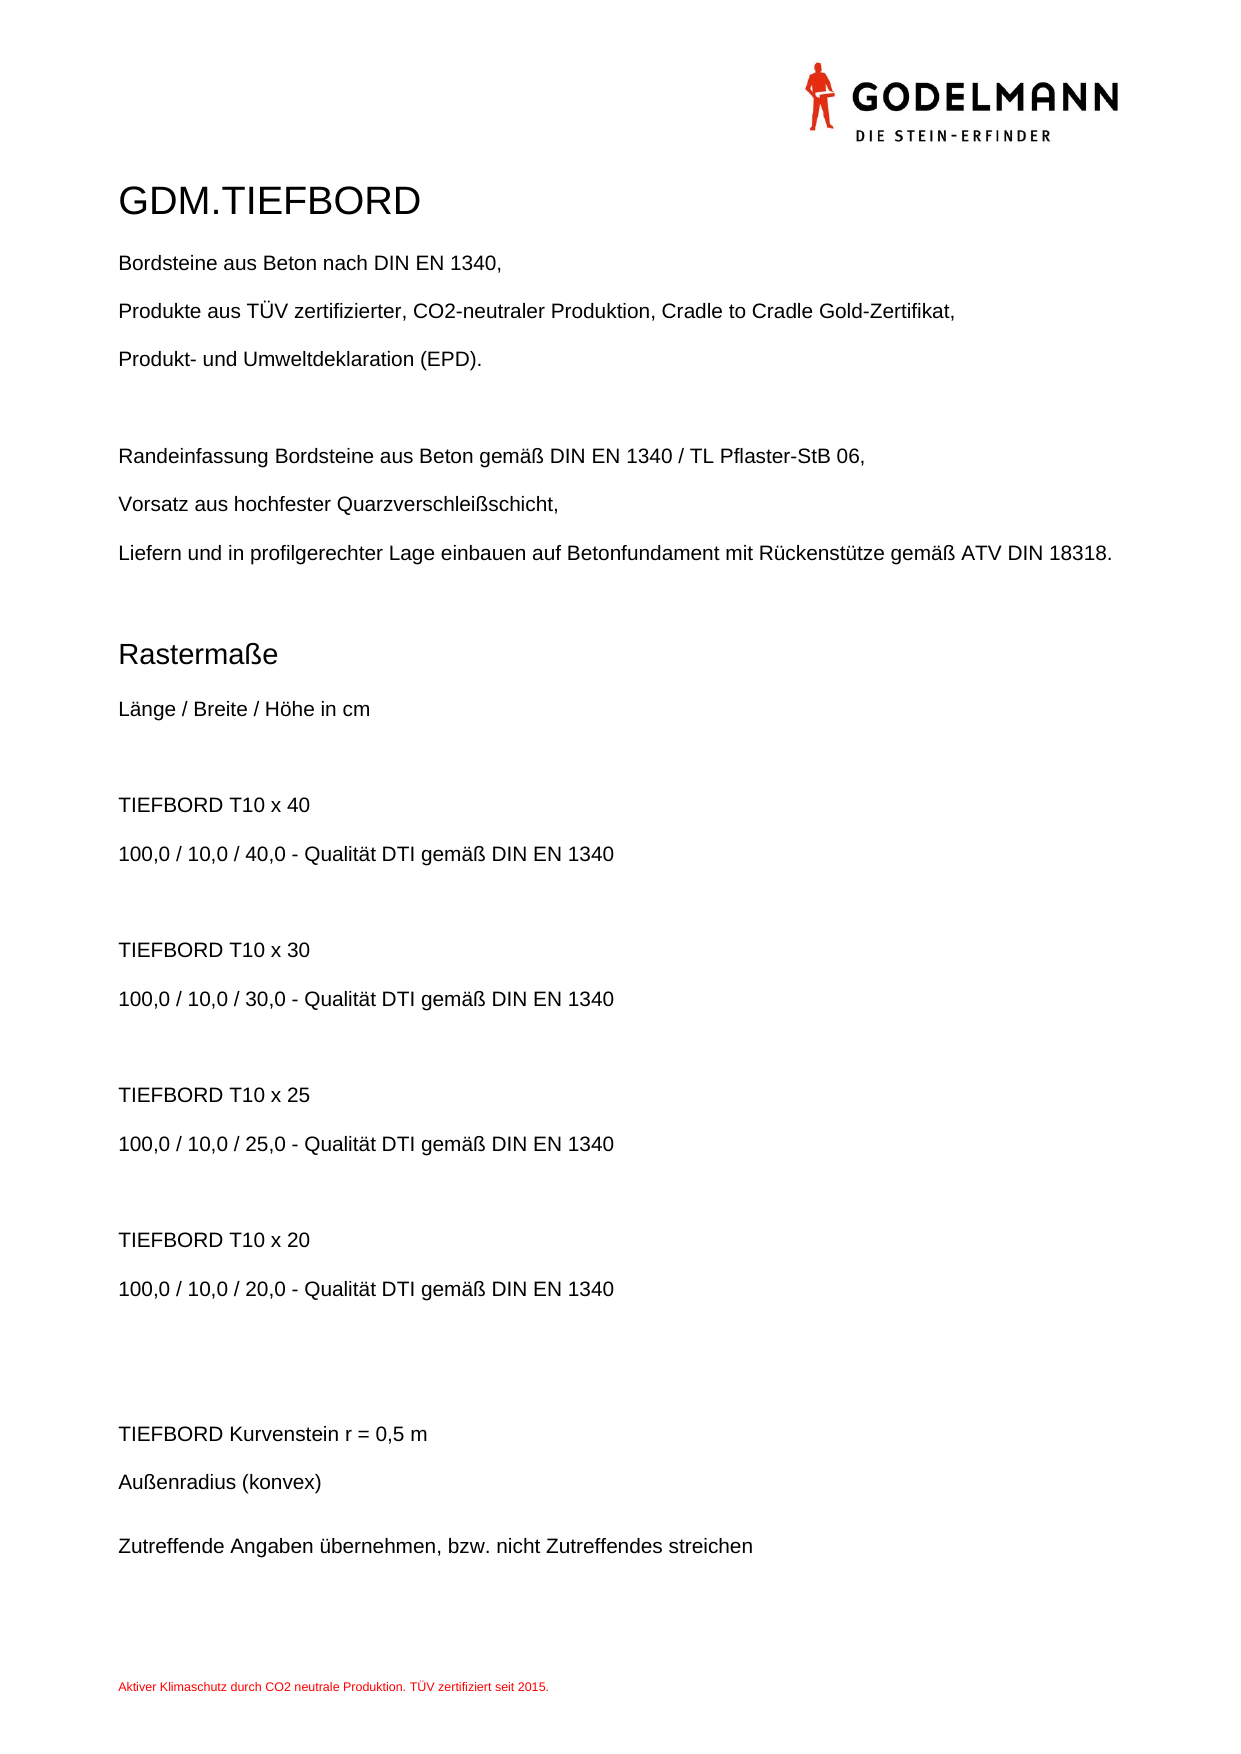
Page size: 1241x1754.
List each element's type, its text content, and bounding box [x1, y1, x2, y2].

text TIEFBORD T10 x 30 [118, 938, 1122, 962]
text Randeinfassung Bordsteine aus Beton gemäß DIN EN 1340 / TL Pflaster-StB 06, [118, 444, 1122, 468]
text Außenradius (konvex) [118, 1470, 1122, 1494]
title GDM.TIEFBORD [118, 177, 1122, 223]
text TIEFBORD T10 x 20 [118, 1228, 1122, 1252]
text 100,0 / 10,0 / 40,0 - Qualität DTI gemäß DIN EN 1340 [118, 841, 1122, 865]
text Produkt- und Umweltdeklaration (EPD). [118, 347, 1122, 371]
text 100,0 / 10,0 / 20,0 - Qualität DTI gemäß DIN EN 1340 [118, 1276, 1122, 1300]
text Länge / Breite / Höhe in cm [118, 696, 1122, 720]
text Vorsatz aus hochfester Quarzverschleißschicht, [118, 492, 1122, 516]
text TIEFBORD T10 x 40 [118, 793, 1122, 817]
text TIEFBORD T10 x 25 [118, 1083, 1122, 1107]
text Produkte aus TÜV zertifizierter, CO2-neutraler Produktion, Cradle to Cradle Gold-Zertifikat, [118, 299, 1122, 323]
text 100,0 / 10,0 / 30,0 - Qualität DTI gemäß DIN EN 1340 [118, 986, 1122, 1010]
text Liefern und in profilgerechter Lage einbauen auf Betonfundament mit Rückenstütze gemäß ATV DIN 18318. [118, 540, 1122, 564]
text Bordsteine aus Beton nach DIN EN 1340, [118, 250, 1122, 274]
picture [800, 59, 1125, 148]
text 100,0 / 10,0 / 25,0 - Qualität DTI gemäß DIN EN 1340 [118, 1131, 1122, 1155]
text TIEFBORD Kurvenstein r = 0,5 m [118, 1421, 1122, 1445]
subtitle Rastermaße [118, 637, 1122, 671]
